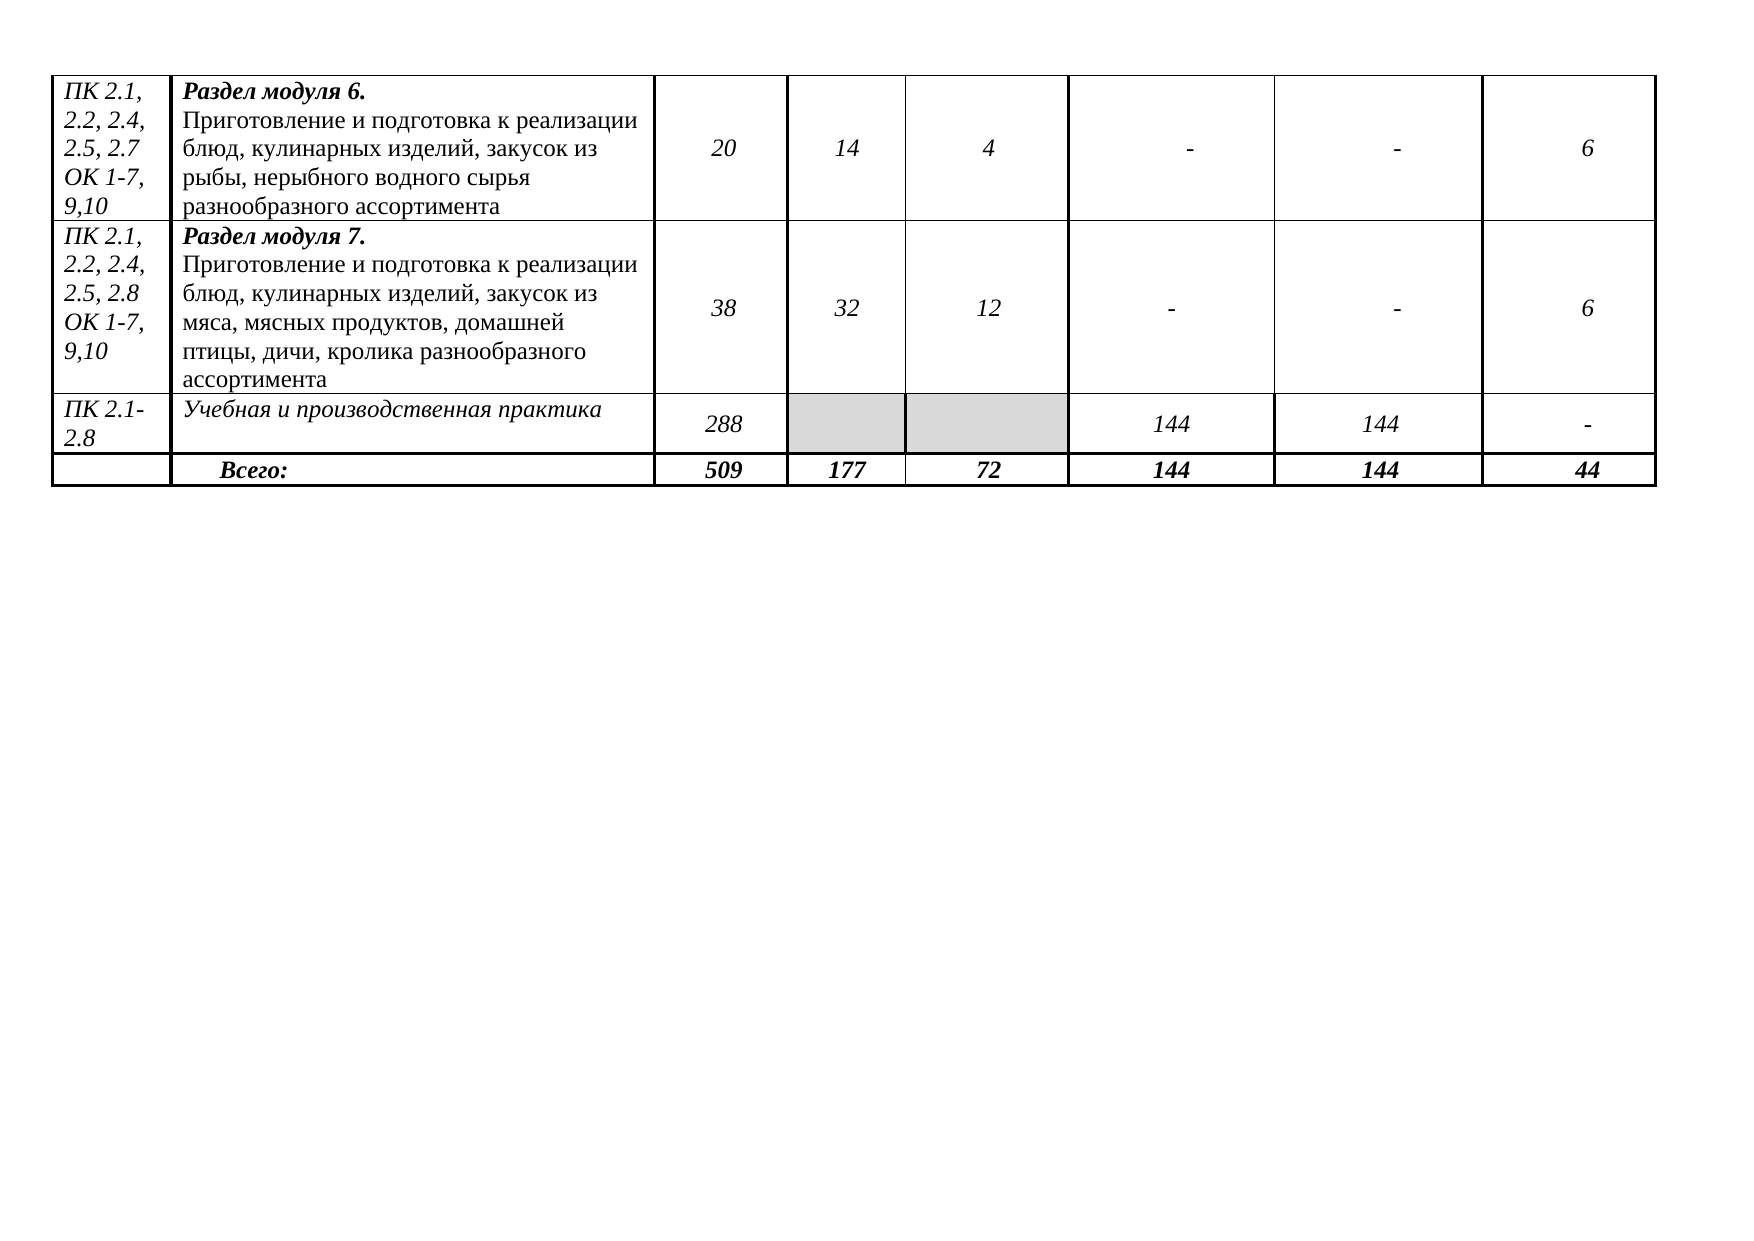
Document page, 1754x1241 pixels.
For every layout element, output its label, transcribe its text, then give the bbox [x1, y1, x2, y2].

table_cell 144 [1276, 455, 1481, 484]
table_cell - [1070, 221, 1274, 393]
table_cell 32 [789, 221, 905, 393]
table_cell [907, 394, 1067, 452]
table_cell Раздел модуля 7. Приготовление и подготовка к реализации блюд, кулинарных изделий, закусок из мяса, мясных продуктов, домашней птицы, дичи, кролика разнообразного ассортимента [173, 221, 653, 393]
table_cell Всего: [173, 455, 653, 484]
table_cell ПК 2.1-2.8 [54, 394, 169, 452]
table_cell [54, 455, 169, 484]
table_cell 177 [789, 455, 905, 484]
table_cell 6 [1484, 221, 1654, 393]
table_cell - [1275, 221, 1481, 393]
table_cell ПК 2.1, 2.2, 2.4, 2.5, 2.7 ОК 1-7, 9,10 [54, 76, 169, 220]
table_cell [789, 394, 904, 452]
table_cell 509 [656, 455, 786, 484]
table_cell 144 [1070, 455, 1273, 484]
table_cell Раздел модуля 6. Приготовление и подготовка к реализации блюд, кулинарных изделий, закусок из рыбы, нерыбного водного сырья разнообразного ассортимента [173, 76, 653, 220]
table_cell Учебная и производственная практика [173, 394, 653, 452]
table_cell - [1070, 76, 1274, 220]
table_cell - [1484, 394, 1654, 452]
table_cell 38 [656, 221, 786, 393]
table_cell 20 [656, 76, 786, 220]
table_cell 144 [1070, 394, 1273, 452]
table_cell 72 [906, 455, 1067, 484]
table_cell 144 [1276, 394, 1481, 452]
table_cell 44 [1484, 455, 1654, 484]
table_cell ПК 2.1, 2.2, 2.4, 2.5, 2.8 ОК 1-7, 9,10 [54, 221, 169, 393]
table_cell - [1275, 76, 1481, 220]
table_cell 14 [789, 76, 905, 220]
table_cell 6 [1484, 76, 1654, 220]
table_cell 4 [906, 76, 1067, 220]
table_cell 288 [656, 394, 786, 452]
table_cell 12 [906, 221, 1067, 393]
